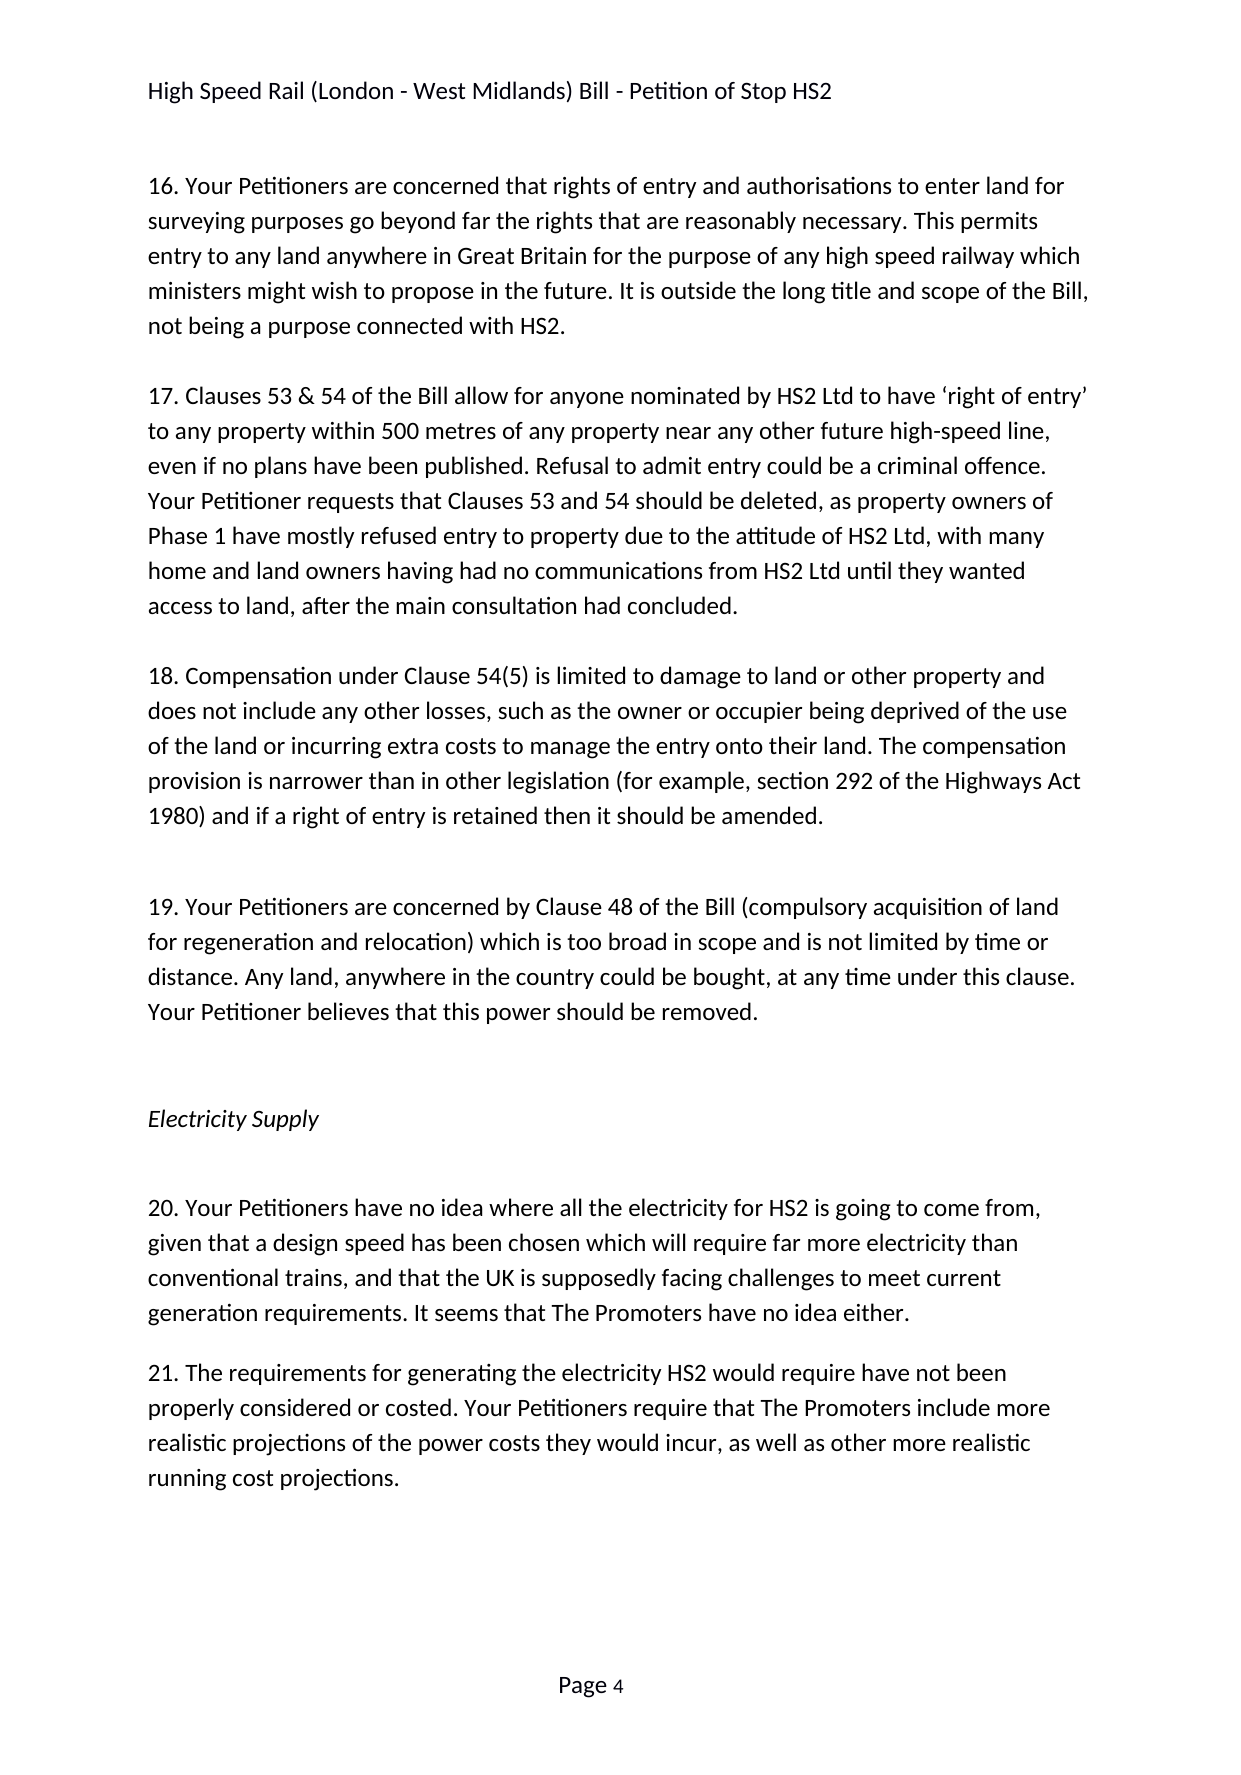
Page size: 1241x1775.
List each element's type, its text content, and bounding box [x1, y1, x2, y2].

list Clauses 53 & 54 of the Bill allow for anyone nominated by HS2 Ltd to have ‘right of entry’ to any property within 500 metres of any property near any other future high-speed line, even if no plans have been published. Refusal to admit entry could be a criminal offence. Your Petitioner requests that Clauses 53 and 54 should be deleted, as property owners of Phase 1 have mostly refused entry to property due to the attitude of HS2 Ltd, with many home and land owners having had no communications from HS2 Ltd until they wanted access to land, after the main consultation had concluded. [148, 380, 1092, 620]
list Your Petitioners are concerned that rights of entry and authorisations to enter land for surveying purposes go beyond far the rights that are reasonably necessary. This permits entry to any land anywhere in Great Britain for the purpose of any high speed railway which ministers might wish to propose in the future. It is outside the long title and scope of the Bill, not being a purpose connected with HS2. [148, 170, 1092, 340]
subtitle Electricity Supply [148, 1103, 1092, 1134]
list Compensation under Clause 54(5) is limited to damage to land or other property and does not include any other losses, such as the owner or occupier being deprived of the use of the land or incurring extra costs to manage the entry onto their land. The compensation provision is narrower than in other legislation (for example, section 292 of the Highways Act 1980) and if a right of entry is retained then it should be amended. [148, 660, 1092, 830]
list The requirements for generating the electricity HS2 would require have not been properly considered or costed. Your Petitioners require that The Promoters include more realistic projections of the power costs they would incur, as well as other more realistic running cost projections. [148, 1357, 1092, 1492]
list Your Petitioners have no idea where all the electricity for HS2 is going to come from, given that a design speed has been chosen which will require far more electricity than conventional trains, and that the UK is supposedly facing challenges to meet current generation requirements. It seems that The Promoters have no idea either. [148, 1192, 1092, 1327]
list Your Petitioners are concerned by Clause 48 of the Bill (compulsory acquisition of land for regeneration and relocation) which is too broad in scope and is not limited by time or distance. Any land, anywhere in the country could be bought, at any time under this clause. Your Petitioner believes that this power should be removed. [148, 891, 1092, 1026]
